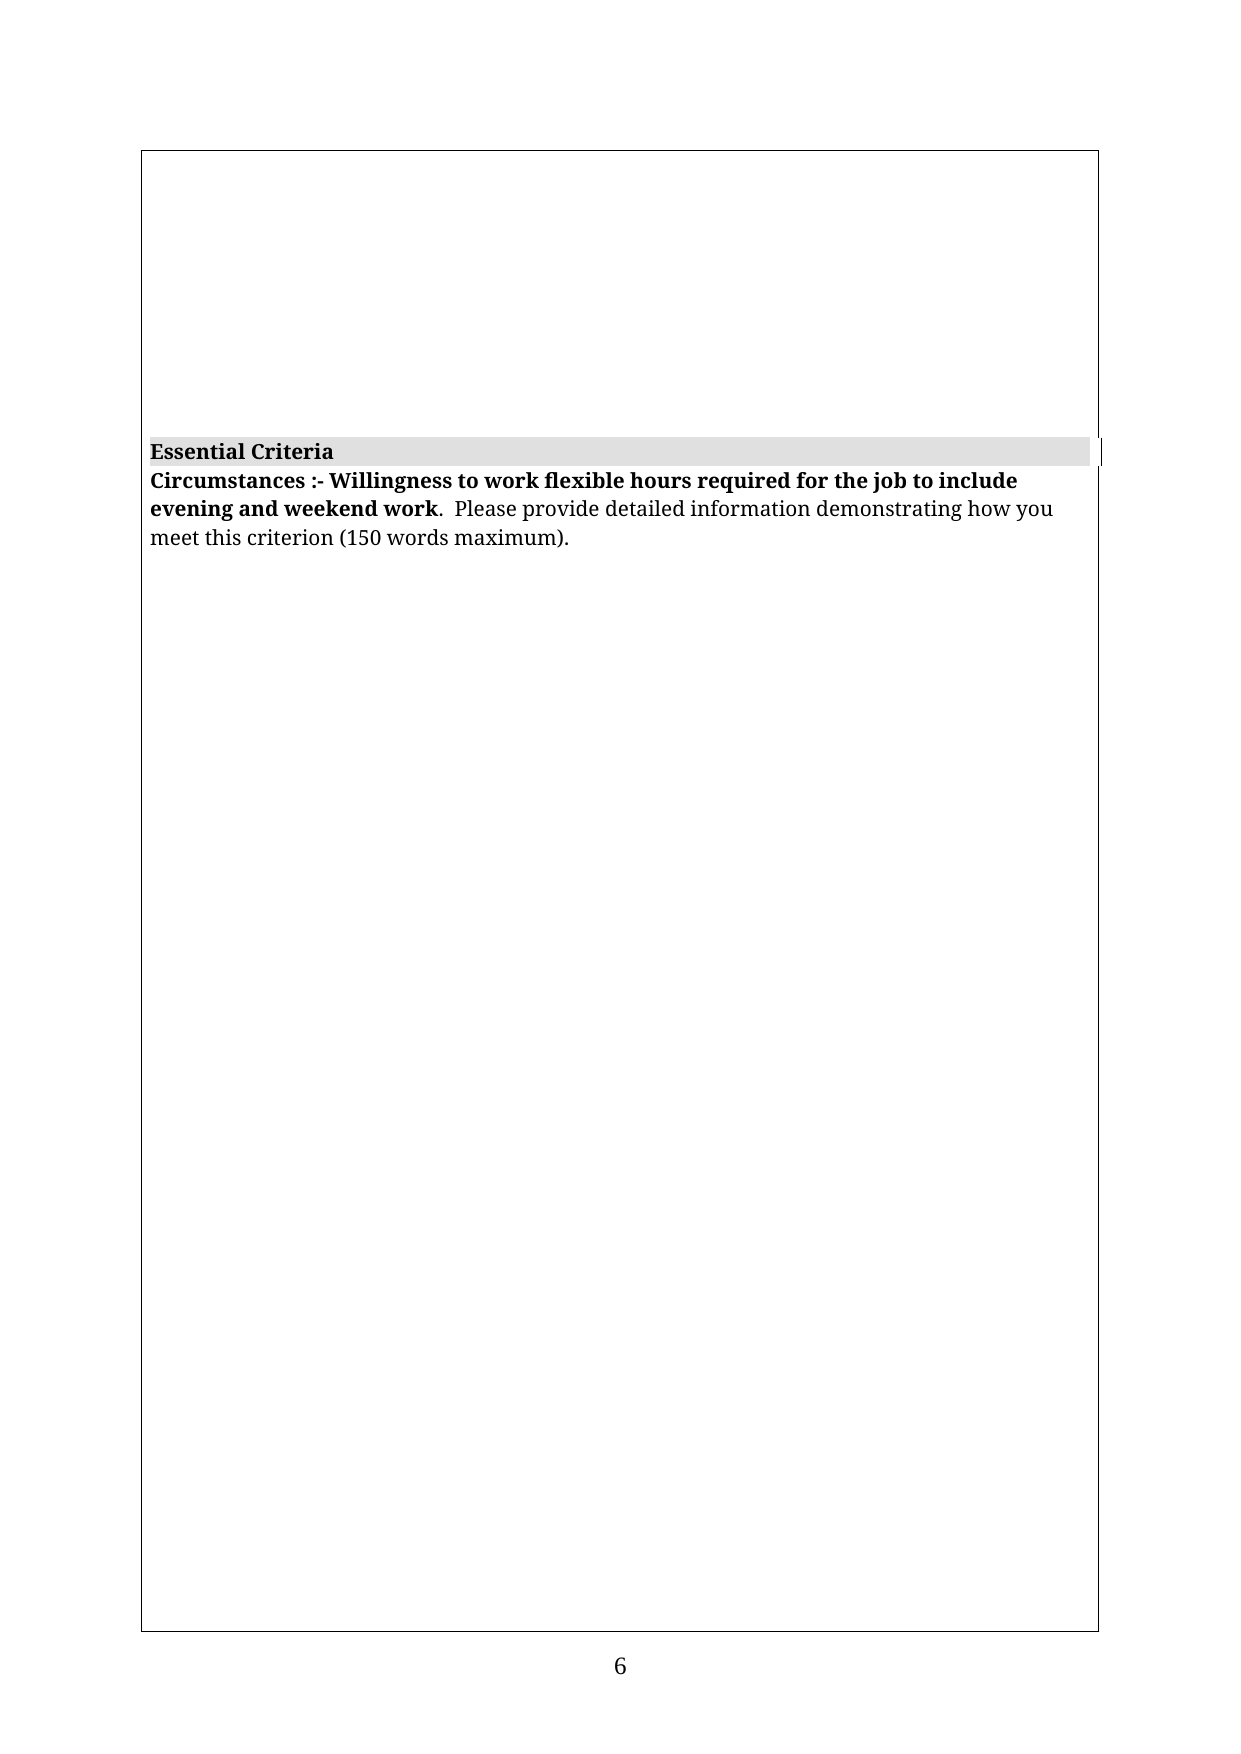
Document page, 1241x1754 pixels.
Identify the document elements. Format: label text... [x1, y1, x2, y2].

text Circumstances :- Willingness to work flexible hours required for the job to include evening and weekend work. Please provide detailed information demonstrating how you meet this criterion (150 words maximum). [150, 466, 1090, 551]
text Essential Criteria [150, 437, 1090, 466]
